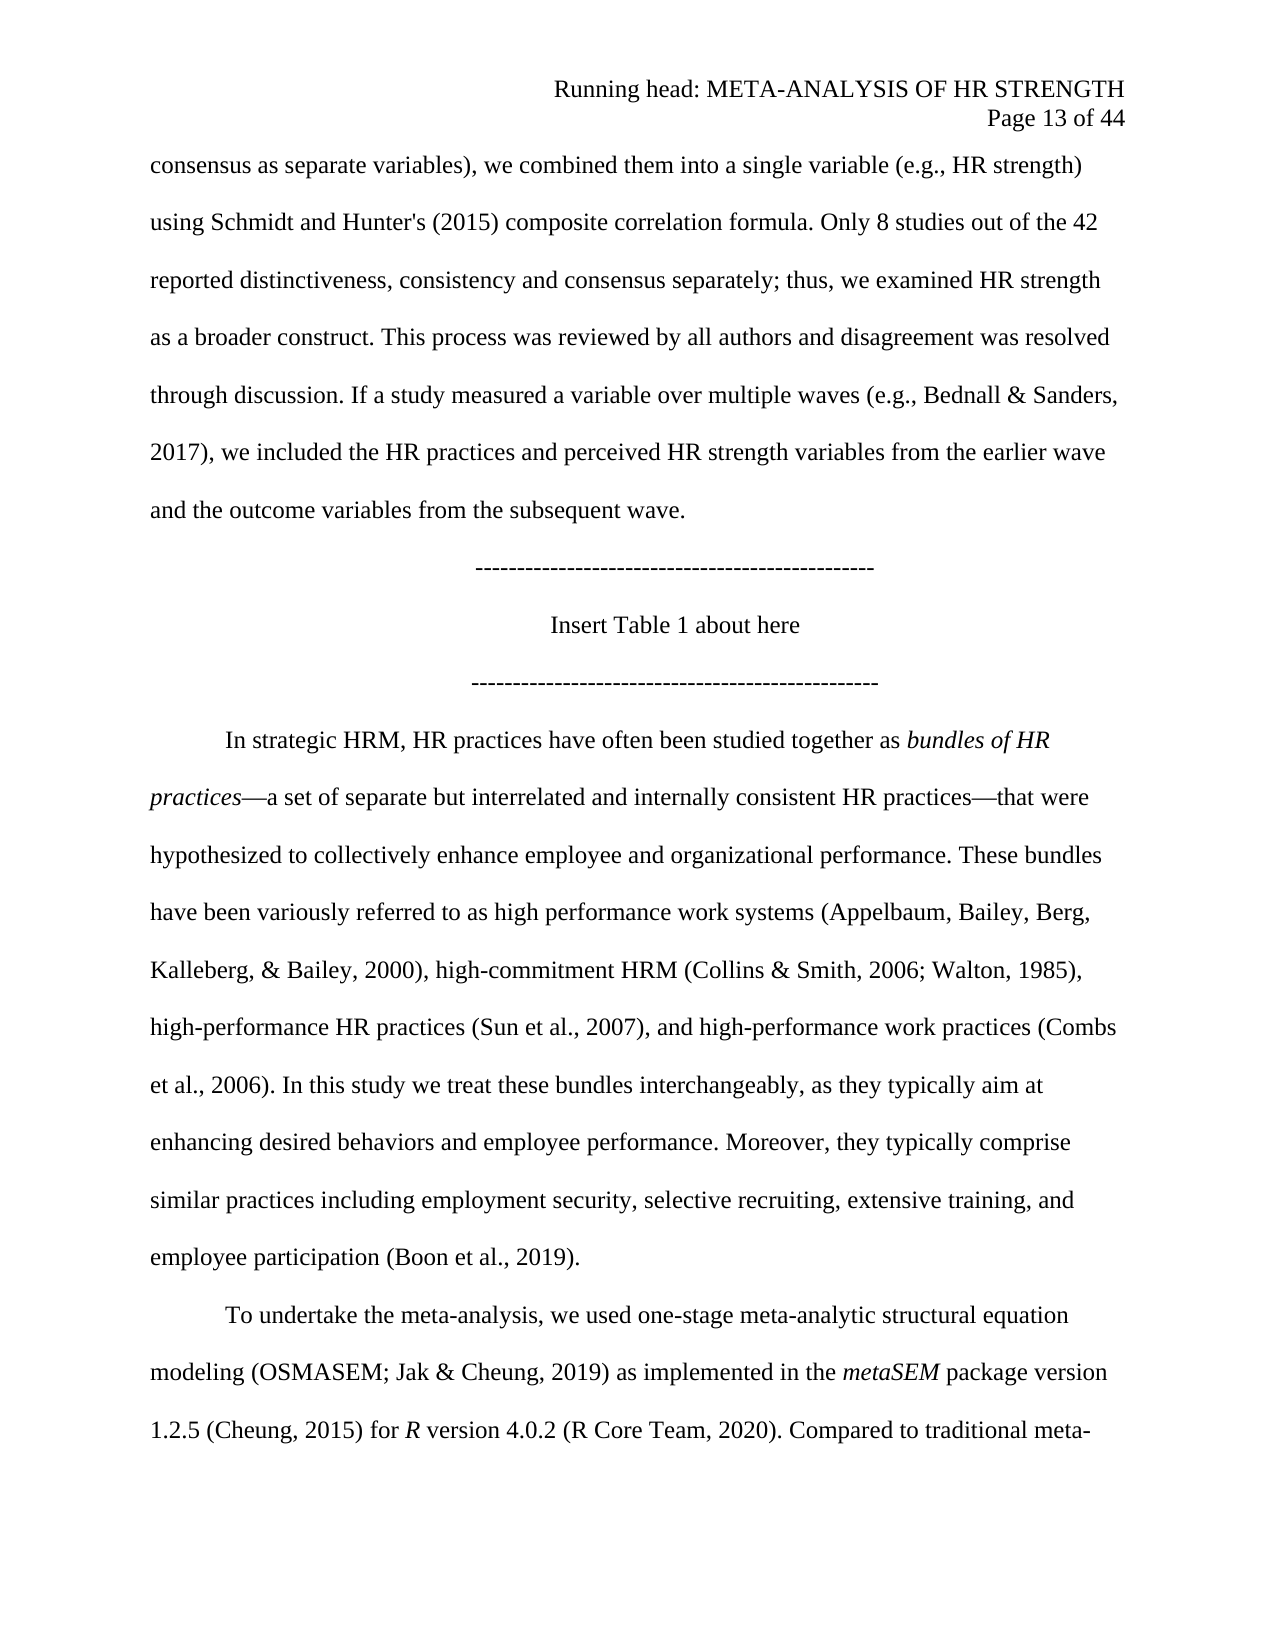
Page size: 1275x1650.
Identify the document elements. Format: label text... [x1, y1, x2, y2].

text ------------------------------------------------ [150, 552, 1125, 581]
text ------------------------------------------------- [150, 667, 1125, 696]
text In strategic HRM, HR practices have often been studied together as bundles of HR practices—a set of separate but interrelated and internally consistent HR practices—that were hypothesized to collectively enhance employee and organizational performance. These bundles have been variously referred to as high performance work systems (Appelbaum, Bailey, Berg, Kalleberg, & Bailey, 2000), high-commitment HRM (Collins & Smith, 2006; Walton, 1985), high-performance HR practices (Sun et al., 2007), and high-performance work practices (Combs et al., 2006). In this study we treat these bundles interchangeably, as they typically aim at enhancing desired behaviors and employee performance. Moreover, they typically comprise similar practices including employment security, selective recruiting, extensive training, and employee participation (Boon et al., 2019). [150, 725, 1125, 1271]
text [150, 1300, 1125, 1444]
text Insert Table 1 about here [150, 610, 1125, 639]
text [150, 150, 1125, 524]
